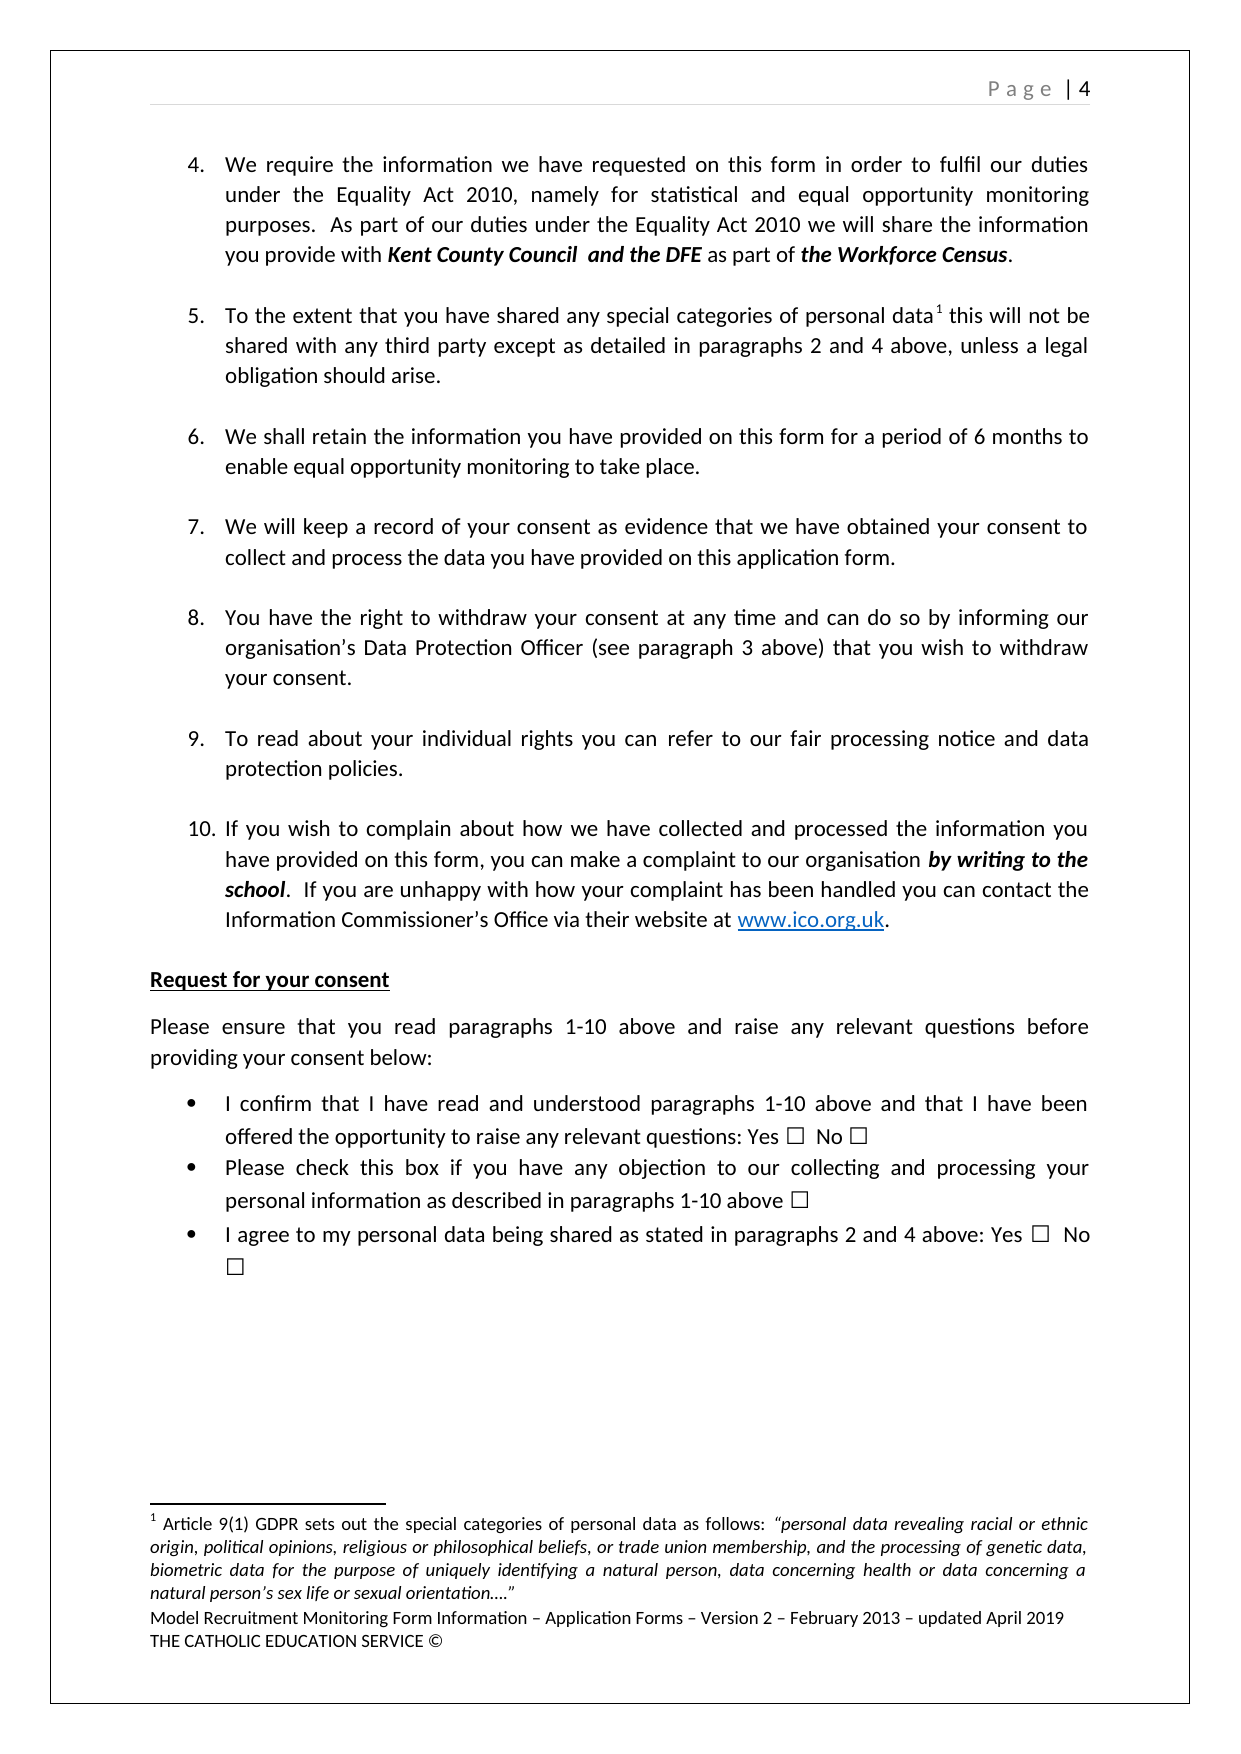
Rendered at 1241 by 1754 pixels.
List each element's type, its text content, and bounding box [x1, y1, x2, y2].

list If you wish to complain about how we have collected and processed the information you have provided on this form, you can make a complaint to our organisation by writing to the school. If you are unhappy with how your complaint has been handled you can contact the Information Commissioner’s Office via their website at www.ico.org.uk. [187, 814, 1090, 933]
text Please ensure that you read paragraphs 1-10 above and raise any relevant questions before providing your consent below: [150, 1012, 1090, 1071]
list We shall retain the information you have provided on this form for a period of 6 months to enable equal opportunity monitoring to take place. [187, 422, 1090, 480]
list We will keep a record of your consent as evidence that we have obtained your consent to collect and process the data you have provided on this application form. [187, 512, 1090, 571]
list You have the right to withdraw your consent at any time and can do so by informing our organisation’s Data Protection Officer (see paragraph 3 above) that you wish to withdraw your consent. [187, 603, 1090, 692]
list To read about your individual rights you can refer to our fair processing notice and data protection policies. [187, 724, 1090, 782]
list We require the information we have requested on this form in order to fulfil our duties under the Equality Act 2010, namely for statistical and equal opportunity monitoring purposes. As part of our duties under the Equality Act 2010 we will share the information you provide with Kent County Council and the DFE as part of the Workforce Census. [187, 150, 1090, 269]
list To the extent that you have shared any special categories of personal data this will not be shared with any third party except as detailed in paragraphs 2 and 4 above, unless a legal obligation should arise. [187, 301, 1090, 389]
list Please check this box if you have any objection to our collecting and processing your personal information as described in paragraphs 1-10 above [187, 1153, 1090, 1215]
text Request for your consent [150, 966, 1090, 994]
list I agree to my personal data being shared as stated in paragraphs 2 and 4 above: Yes No [187, 1217, 1090, 1282]
list I confirm that I have read and understood paragraphs 1-10 above and that I have been offered the opportunity to raise any relevant questions: Yes No [187, 1089, 1090, 1151]
